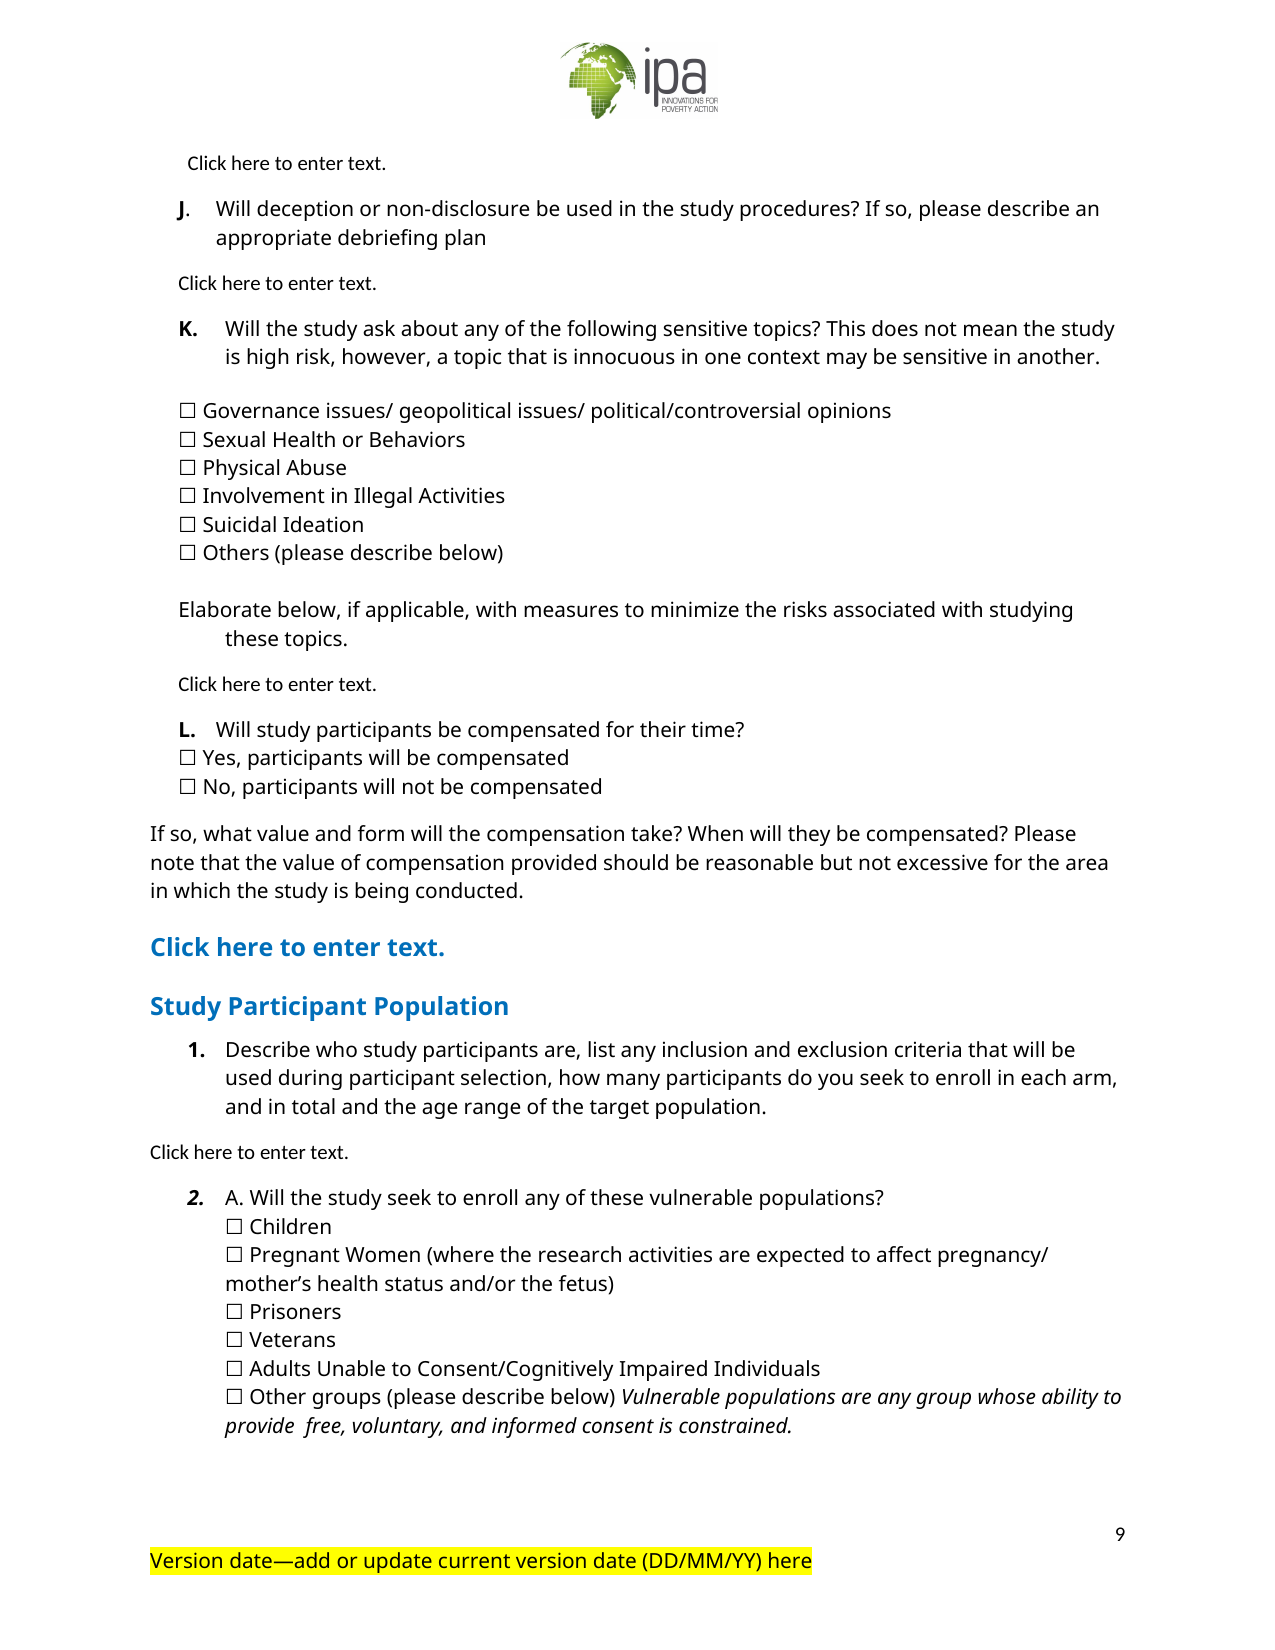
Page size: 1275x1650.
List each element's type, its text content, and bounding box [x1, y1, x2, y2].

text No, participants will not be compensated [178, 772, 1125, 800]
text Elaborate below, if applicable, with measures to minimize the risks associated with studying these topics. [178, 595, 1125, 652]
list A. Will the study seek to enroll any of these vulnerable populations? [187, 1183, 1125, 1212]
text Others (please describe below) [178, 538, 1125, 567]
text Study Participant Population [150, 988, 1125, 1023]
picture [560, 42, 718, 119]
text Involvement in Illegal Activities [178, 482, 1125, 510]
text Veterans [225, 1326, 1125, 1354]
text J. Will deception or non-disclosure be used in the study procedures? If so, please describe an appropriate debriefing plan [178, 194, 1125, 251]
text Yes, participants will be compensated [178, 743, 1125, 772]
text Pregnant Women (where the research activities are expected to affect pregnancy/ mother’s health status and/or the fetus) [225, 1240, 1125, 1297]
text Sexual Health or Behaviors [178, 425, 1125, 453]
text Other groups (please describe below) Vulnerable populations are any group whose ability to provide free, voluntary, and informed consent is constrained. [225, 1382, 1125, 1439]
text If so, what value and form will the compensation take? When will they be compensated? Please note that the value of compensation provided should be reasonable but not excessive for the area in which the study is being conducted. [150, 819, 1125, 904]
list Describe who study participants are, list any inclusion and exclusion criteria that will be used during participant selection, how many participants do you seek to enroll in each arm, and in total and the age range of the target population. [187, 1035, 1125, 1120]
text L. Will study participants be compensated for their time? [178, 715, 1125, 743]
text Children [225, 1212, 1125, 1240]
text Physical Abuse [178, 453, 1125, 482]
text Suicidal Ideation [178, 510, 1125, 538]
text K. Will the study ask about any of the following sensitive topics? This does not mean the study is high risk, however, a topic that is innocuous in one context may be sensitive in another. [178, 314, 1125, 396]
text Prisoners [225, 1297, 1125, 1326]
text Governance issues/ geopolitical issues/ political/controversial opinions [178, 396, 1125, 425]
text Adults Unable to Consent/Cognitively Impaired Individuals [225, 1354, 1125, 1382]
